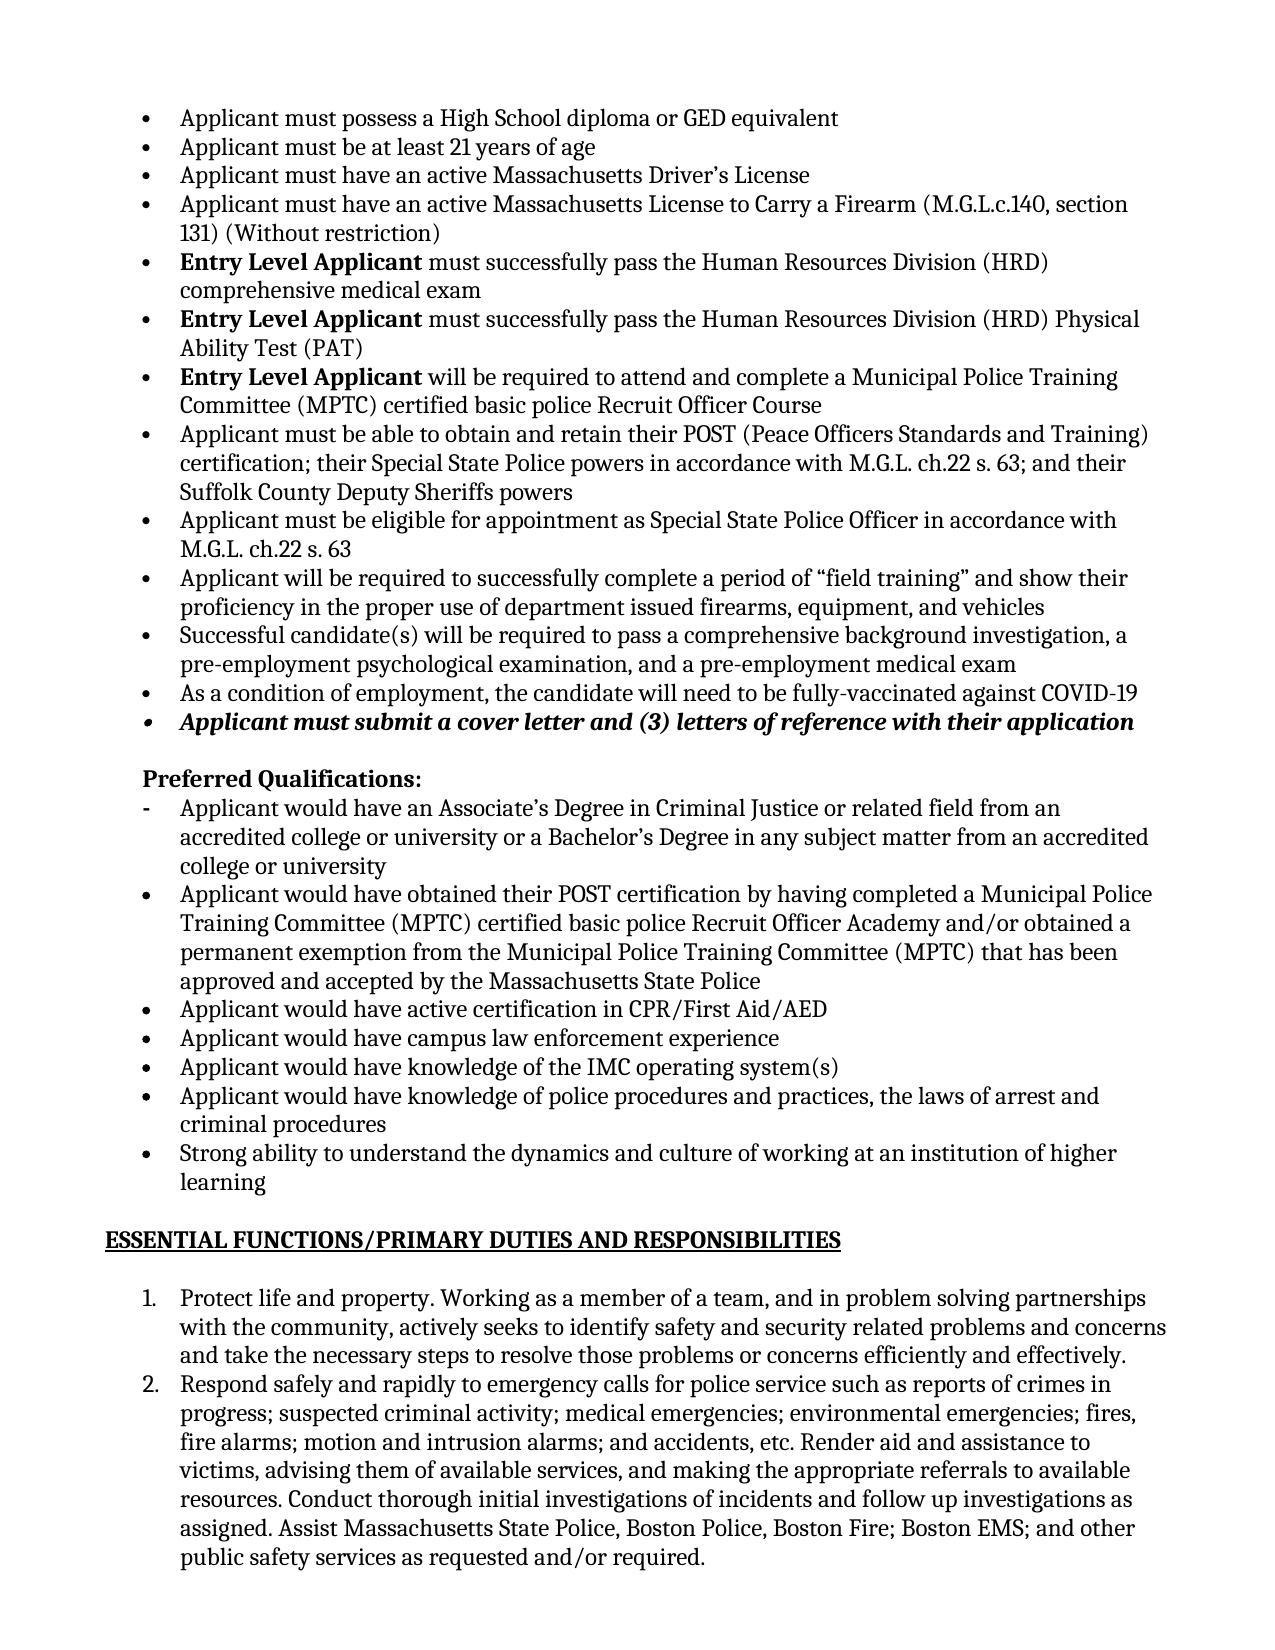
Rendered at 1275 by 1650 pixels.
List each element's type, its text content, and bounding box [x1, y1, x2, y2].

list Respond safely and rapidly to emergency calls for police service such as reports of crimes in progress; suspected criminal activity; medical emergencies; environmental emergencies; fires, fire alarms; motion and intrusion alarms; and accidents, etc. Render aid and assistance to victims, advising them of available services, and making the appropriate referrals to available resources. Conduct thorough initial investigations of incidents and follow up investigations as assigned. Assist Massachusetts State Police, Boston Police, Boston Fire; Boston EMS; and other public safety services as requested and/or required. [142, 1370, 1170, 1571]
list Applicant will be required to successfully complete a period of “field training” and show their proficiency in the proper use of department issued firearms, equipment, and vehicles [142, 564, 1170, 621]
text Preferred Qualifications: [142, 765, 1170, 794]
text ESSENTIAL FUNCTIONS/PRIMARY DUTIES AND RESPONSIBILITIES [105, 1226, 1170, 1254]
list Applicant would have an Associate’s Degree in Criminal Justice or related field from an accredited college or university or a Bachelor’s Degree in any subject matter from an accredited college or university [142, 794, 1170, 880]
list Successful candidate(s) will be required to pass a comprehensive background investigation, a pre-employment psychological examination, and a pre-employment medical exam [142, 621, 1170, 679]
list Applicant must be able to obtain and retain their POST (Peace Officers Standards and Training) certification; their Special State Police powers in accordance with M.G.L. ch.22 s. 63; and their Suffolk County Deputy Sheriffs powers [142, 420, 1170, 506]
list Entry Level Applicant must successfully pass the Human Resources Division (HRD) comprehensive medical exam [142, 247, 1170, 305]
list Applicant must have an active Massachusetts Driver’s License [142, 161, 1170, 190]
list Protect life and property. Working as a member of a team, and in problem solving partnerships with the community, actively seeks to identify safety and security related problems and concerns and take the necessary steps to resolve those problems or concerns efficiently and effectively. [142, 1284, 1170, 1370]
list As a condition of employment, the candidate will need to be fully-vaccinated against COVID-19 [142, 679, 1170, 707]
list Applicant would have knowledge of police procedures and practices, the laws of arrest and criminal procedures [142, 1082, 1170, 1139]
list Applicant would have active certification in CPR/First Aid/AED [142, 995, 1170, 1024]
list Applicant would have obtained their POST certification by having completed a Municipal Police Training Committee (MPTC) certified basic police Recruit Officer Academy and/or obtained a permanent exemption from the Municipal Police Training Committee (MPTC) that has been approved and accepted by the Massachusetts State Police [142, 880, 1170, 995]
list Entry Level Applicant must successfully pass the Human Resources Division (HRD) Physical Ability Test (PAT) [142, 305, 1170, 362]
list Applicant must possess a High School diploma or GED equivalent [142, 104, 1170, 132]
list Strong ability to understand the dynamics and culture of working at an institution of higher learning [142, 1139, 1170, 1197]
list Applicant must be at least 21 years of age [142, 132, 1170, 161]
list Applicant must be eligible for appointment as Special State Police Officer in accordance with M.G.L. ch.22 s. 63 [142, 506, 1170, 564]
list Applicant must submit a cover letter and (3) letters of reference with their application [142, 707, 1170, 736]
list Entry Level Applicant will be required to attend and complete a Municipal Police Training Committee (MPTC) certified basic police Recruit Officer Course [142, 362, 1170, 420]
list Applicant would have knowledge of the IMC operating system(s) [142, 1053, 1170, 1082]
list Applicant would have campus law enforcement experience [142, 1024, 1170, 1053]
list Applicant must have an active Massachusetts License to Carry a Firearm (M.G.L.c.140, section 131) (Without restriction) [142, 190, 1170, 247]
